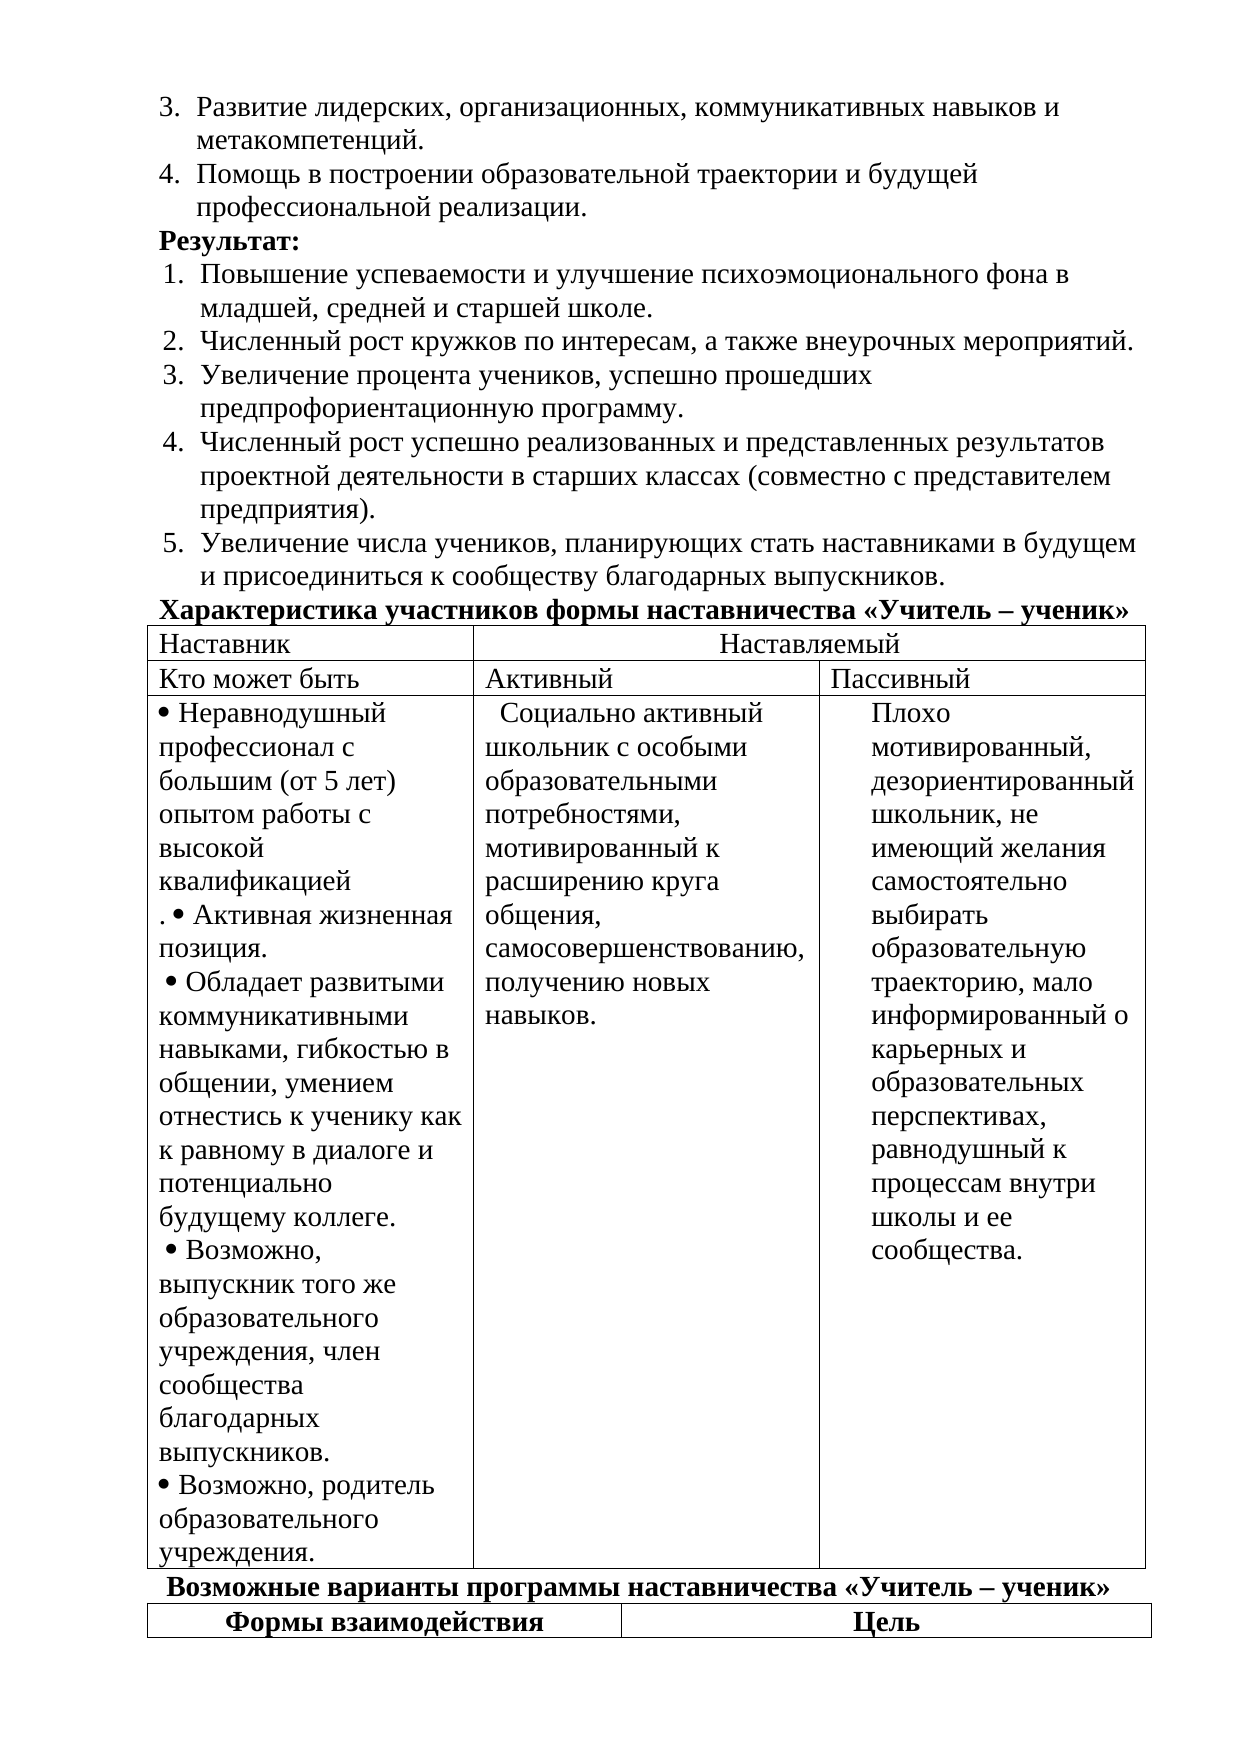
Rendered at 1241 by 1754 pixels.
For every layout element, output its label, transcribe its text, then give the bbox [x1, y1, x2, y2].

table_cell Неравнодушный профессионал с большим (от 5 лет) опытом работы с высокой квалификацией . Активная жизненная позиция. Обладает развитыми коммуникативными навыками, гибкостью в общении, умением отнестись к ученику как к равному в диалоге и потенциально будущему коллеге. Возможно, выпускник того же образовательного учреждения, член сообщества благодарных выпускников. Возможно, родитель образовательного учреждения. [148, 696, 473, 1568]
list Помощь в построении образовательной траектории и будущей профессиональной реализации. [159, 156, 1152, 223]
text Возможные варианты программы наставничества «Учитель – ученик» [159, 1569, 1152, 1603]
table_cell Пассивный [820, 661, 1145, 694]
list Развитие лидерских, организационных, коммуникативных навыков и метакомпетенций. [159, 89, 1152, 156]
text Характеристика участников формы наставничества «Учитель – ученик» [159, 592, 1152, 625]
table_header Формы взаимодействия [148, 1604, 621, 1637]
table_cell Кто может быть [148, 661, 473, 694]
table_cell Социально активный школьник с особыми образовательными потребностями, мотивированный к расширению круга общения, самосовершенствованию, получению новых навыков. [474, 696, 819, 1568]
table_header Цель [622, 1604, 1151, 1637]
list Численный рост успешно реализованных и представленных результатов проектной деятельности в старших классах (совместно с представителем предприятия). [162, 424, 1152, 525]
list Повышение успеваемости и улучшение психоэмоционального фона в младшей, средней и старшей школе. [162, 256, 1152, 323]
table_header Наставник [148, 626, 473, 660]
list Увеличение числа учеников, планирующих стать наставниками в будущем и присоединиться к сообществу благодарных выпускников. [162, 525, 1152, 592]
text Результат: [159, 223, 1152, 256]
table_cell Активный [474, 661, 819, 694]
table_cell Плохо мотивированный, дезориентированный школьник, не имеющий желания самостоятельно выбирать образовательную траекторию, мало информированный о карьерных и образовательных перспективах, равнодушный к процессам внутри школы и ее сообщества. [820, 696, 1145, 1568]
list Численный рост кружков по интересам, а также внеурочных мероприятий. [162, 323, 1152, 357]
table_header Наставляемый [474, 626, 1145, 660]
list Увеличение процента учеников, успешно прошедших предпрофориентационную программу. [162, 357, 1152, 424]
